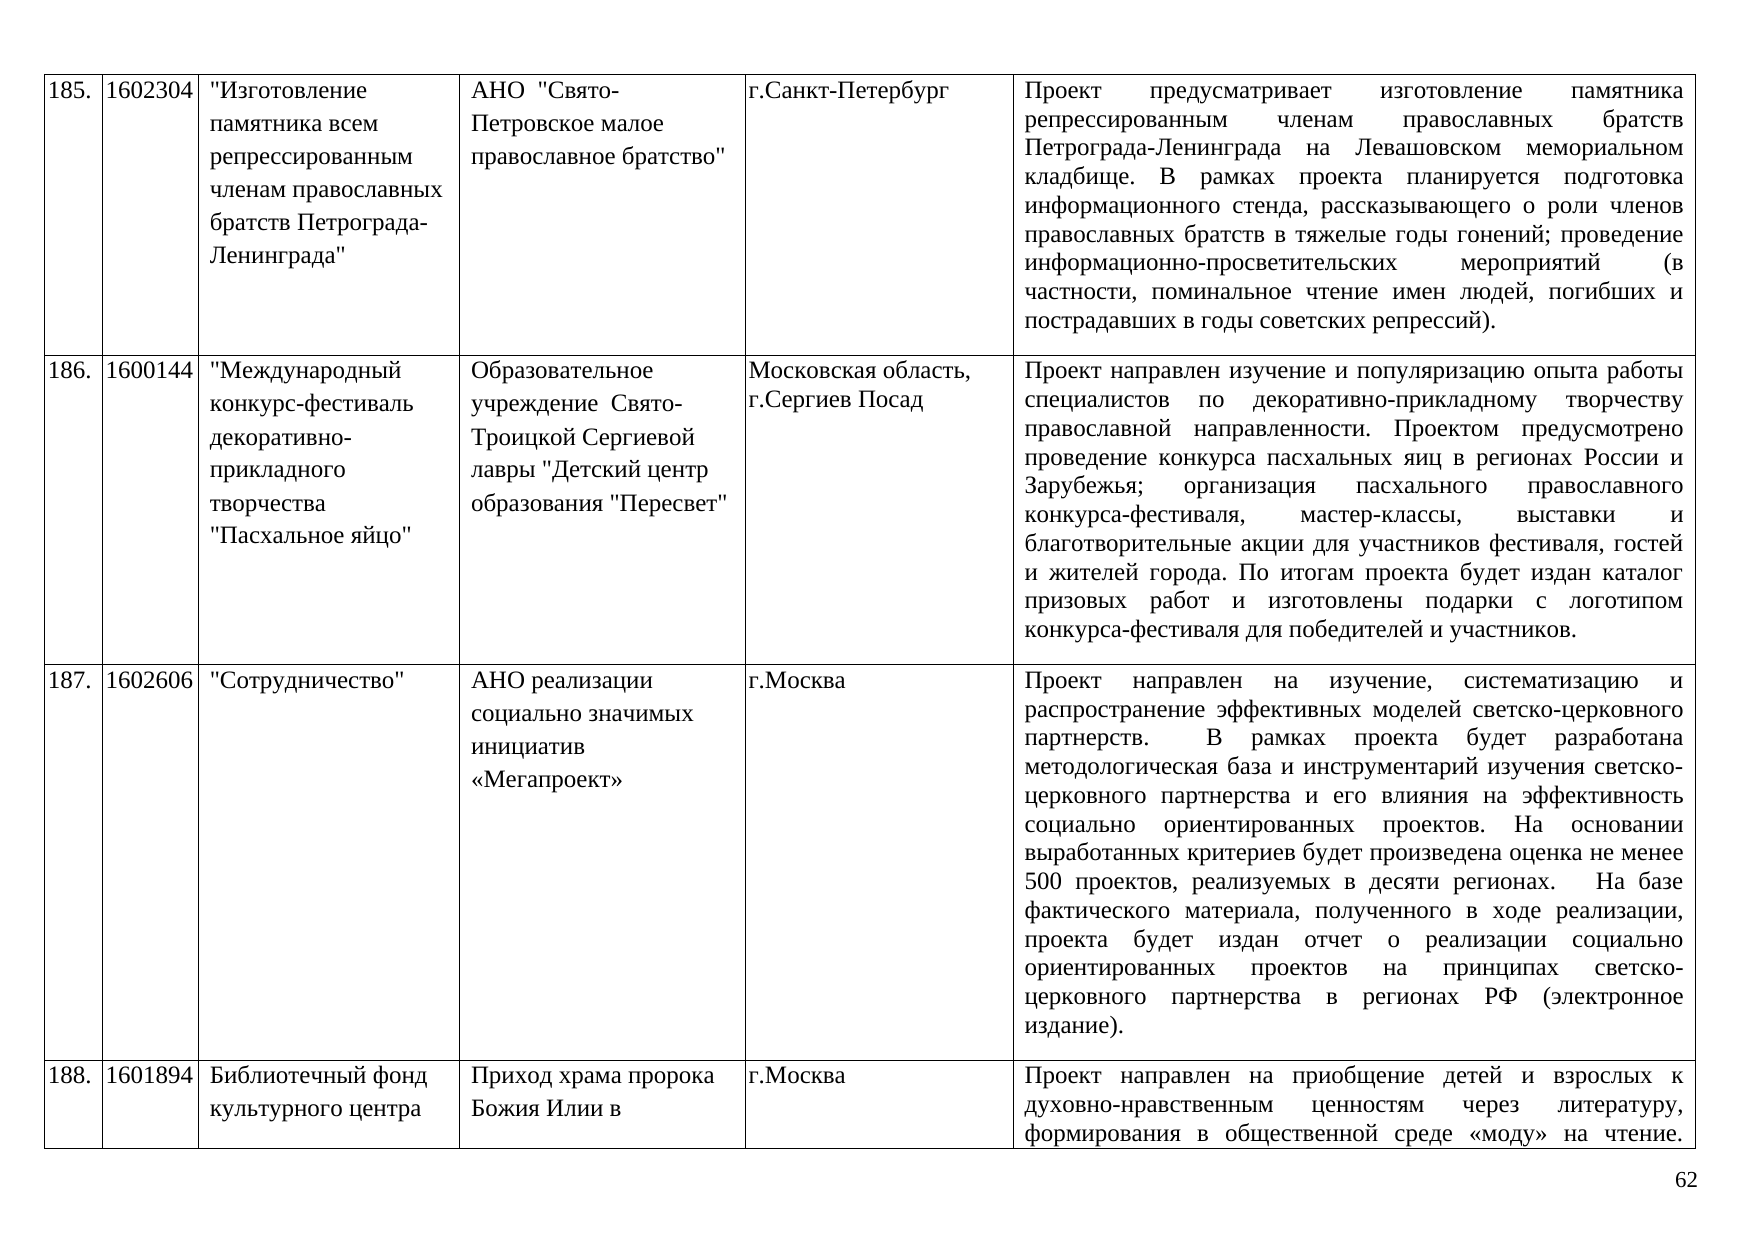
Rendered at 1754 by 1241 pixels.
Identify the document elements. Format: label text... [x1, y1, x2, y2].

table_cell Проект направлен на изучение, систематизацию и распространение эффективных моделей светско-церковного партнерств. В рамках проекта будет разработана методологическая база и инструментарий изучения светско-церковного партнерства и его влияния на эффективность социально ориентированных проектов. На основании выработанных критериев будет произведена оценка не менее 500 проектов, реализуемых в десяти регионах. На базе фактического материала, полученного в ходе реализации, проекта будет издан отчет о реализации социально ориентированных проектов на принципах светско-церковного партнерства в регионах РФ (электронное издание). [1014, 665, 1695, 1059]
table_cell АНО реализации социально значимых инициатив «Мегапроект» [460, 665, 745, 1059]
table_cell г.Санкт-Петербург [746, 75, 1013, 354]
table_cell Московская область, г.Сергиев Посад [746, 356, 1013, 664]
table_cell 1602606 [103, 665, 198, 1059]
table_cell 1602304 [103, 75, 198, 354]
table_cell "Сотрудничество" [199, 665, 459, 1059]
table_cell 1601894 [103, 1061, 198, 1147]
table_cell Проект предусматривает изготовление памятника репрессированным членам православных братств Петрограда-Ленинграда на Левашовском мемориальном кладбище. В рамках проекта планируется подготовка информационного стенда, рассказывающего о роли членов православных братств в тяжелые годы гонений; проведение информационно-просветительских мероприятий (в частности, поминальное чтение имен людей, погибших и пострадавших в годы советских репрессий). [1014, 75, 1695, 354]
table_cell [45, 75, 102, 354]
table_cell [1014, 1061, 1695, 1147]
table_cell "Международный конкурс-фестиваль декоративно-прикладного творчества "Пасхальное яйцо" [199, 356, 459, 664]
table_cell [199, 1061, 459, 1147]
table_cell г.Москва [746, 1061, 1013, 1147]
table_cell [45, 356, 102, 664]
table_cell г.Москва [746, 665, 1013, 1059]
table_cell АНО "Свято-Петровское малое православное братство" [460, 75, 745, 354]
table_cell [45, 665, 102, 1059]
table_cell Проект направлен изучение и популяризацию опыта работы специалистов по декоративно-прикладному творчеству православной направленности. Проектом предусмотрено проведение конкурса пасхальных яиц в регионах России и Зарубежья; организация пасхального православного конкурса-фестиваля, мастер-классы, выставки и благотворительные акции для участников фестиваля, гостей и жителей города. По итогам проекта будет издан каталог призовых работ и изготовлены подарки с логотипом конкурса-фестиваля для победителей и участников. [1014, 356, 1695, 664]
table_cell [45, 1061, 102, 1147]
table_cell 1600144 [103, 356, 198, 664]
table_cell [460, 1061, 745, 1147]
table_cell Образовательное учреждение Свято-Троицкой Сергиевой лавры "Детский центр образования "Пересвет" [460, 356, 745, 664]
table_cell "Изготовление памятника всем репрессированным членам православных братств Петрограда-Ленинграда" [199, 75, 459, 354]
